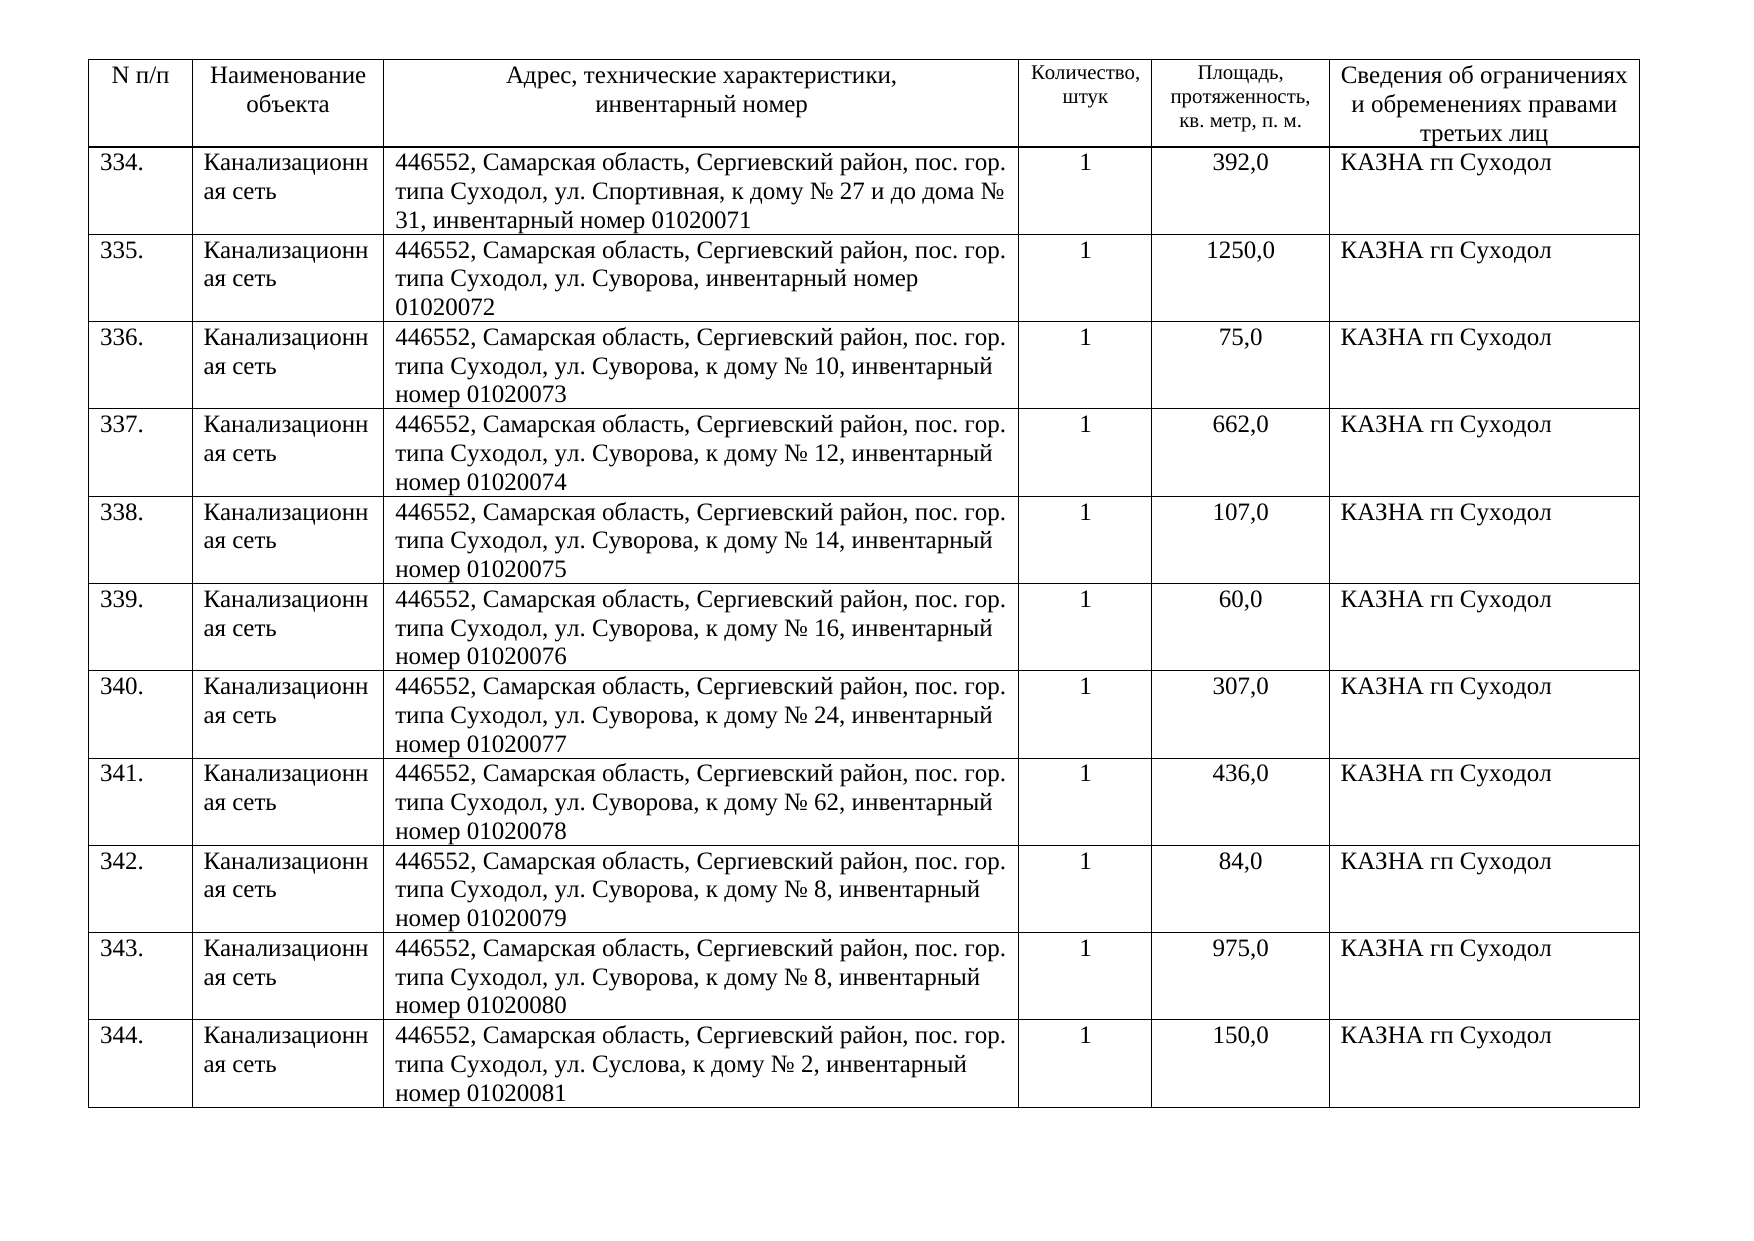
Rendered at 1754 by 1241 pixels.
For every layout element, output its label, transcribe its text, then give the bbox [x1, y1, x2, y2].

table_cell 1 [1019, 235, 1151, 321]
table_cell КАЗНА гп Суходол [1330, 1020, 1639, 1107]
table_header Площадь, протяженность, кв. метр, п. м. [1152, 60, 1329, 146]
table_cell КАЗНА гп Суходол [1330, 846, 1639, 932]
table_header Сведения об ограничениях и обременениях правами третьих лиц [1330, 60, 1639, 146]
table_header N п/п [89, 60, 192, 146]
table_cell КАЗНА гп Суходол [1330, 671, 1639, 757]
table_cell 1 [1019, 409, 1151, 496]
table_cell 446552, Самарская область, Сергиевский район, пос. гор. типа Суходол, ул. Суслова, к дому № 2, инвентарный номер 01020081 [384, 1020, 1018, 1107]
table_cell Канализационная сеть [193, 933, 383, 1019]
table_cell 60,0 [1152, 584, 1329, 670]
table_cell Канализационная сеть [193, 409, 383, 496]
table_header Количество, штук [1019, 60, 1151, 146]
table_cell 1 [1019, 322, 1151, 408]
table_cell 436,0 [1152, 759, 1329, 845]
table_cell 150,0 [1152, 1020, 1329, 1107]
table_cell 1 [1019, 933, 1151, 1019]
table_cell [89, 1020, 192, 1107]
table_cell [89, 497, 192, 583]
table_cell КАЗНА гп Суходол [1330, 584, 1639, 670]
table_cell 1 [1019, 759, 1151, 845]
table_cell 84,0 [1152, 846, 1329, 932]
table_cell КАЗНА гп Суходол [1330, 933, 1639, 1019]
table_cell 446552, Самарская область, Сергиевский район, пос. гор. типа Суходол, ул. Суворова, к дому № 12, инвентарный номер 01020074 [384, 409, 1018, 496]
table_cell КАЗНА гп Суходол [1330, 409, 1639, 496]
table_cell Канализационная сеть [193, 148, 383, 234]
table_cell [89, 409, 192, 496]
table_cell 107,0 [1152, 497, 1329, 583]
table_header Наименование объекта [193, 60, 383, 146]
table_cell КАЗНА гп Суходол [1330, 235, 1639, 321]
table_header Адрес, технические характеристики, инвентарный номер [384, 60, 1018, 146]
table_cell 446552, Самарская область, Сергиевский район, пос. гор. типа Суходол, ул. Суворова, к дому № 8, инвентарный номер 01020080 [384, 933, 1018, 1019]
table_cell 1 [1019, 1020, 1151, 1107]
table_cell КАЗНА гп Суходол [1330, 322, 1639, 408]
table_cell [89, 235, 192, 321]
table_cell [89, 933, 192, 1019]
table_cell 446552, Самарская область, Сергиевский район, пос. гор. типа Суходол, ул. Суворова, к дому № 8, инвентарный номер 01020079 [384, 846, 1018, 932]
table_cell 446552, Самарская область, Сергиевский район, пос. гор. типа Суходол, ул. Суворова, к дому № 24, инвентарный номер 01020077 [384, 671, 1018, 757]
table_cell 75,0 [1152, 322, 1329, 408]
table_cell 307,0 [1152, 671, 1329, 757]
table_cell 1250,0 [1152, 235, 1329, 321]
table_cell Канализационная сеть [193, 1020, 383, 1107]
table_cell Канализационная сеть [193, 497, 383, 583]
table_cell 1 [1019, 497, 1151, 583]
table_cell 1 [1019, 148, 1151, 234]
table_cell 1 [1019, 846, 1151, 932]
table_cell [89, 584, 192, 670]
table_cell 662,0 [1152, 409, 1329, 496]
table_cell [89, 759, 192, 845]
table_cell КАЗНА гп Суходол [1330, 759, 1639, 845]
table_cell Канализационная сеть [193, 846, 383, 932]
table_cell [89, 671, 192, 757]
table_cell 446552, Самарская область, Сергиевский район, пос. гор. типа Суходол, ул. Суворова, инвентарный номер 01020072 [384, 235, 1018, 321]
table_cell 446552, Самарская область, Сергиевский район, пос. гор. типа Суходол, ул. Спортивная, к дому № 27 и до дома № 31, инвентарный номер 01020071 [384, 148, 1018, 234]
table_cell 446552, Самарская область, Сергиевский район, пос. гор. типа Суходол, ул. Суворова, к дому № 16, инвентарный номер 01020076 [384, 584, 1018, 670]
table_cell КАЗНА гп Суходол [1330, 497, 1639, 583]
table_cell 446552, Самарская область, Сергиевский район, пос. гор. типа Суходол, ул. Суворова, к дому № 10, инвентарный номер 01020073 [384, 322, 1018, 408]
table_cell 392,0 [1152, 148, 1329, 234]
table_cell 1 [1019, 671, 1151, 757]
table_cell КАЗНА гп Суходол [1330, 148, 1639, 234]
table_cell 446552, Самарская область, Сергиевский район, пос. гор. типа Суходол, ул. Суворова, к дому № 14, инвентарный номер 01020075 [384, 497, 1018, 583]
table_cell [89, 846, 192, 932]
table_cell Канализационная сеть [193, 235, 383, 321]
table_cell 446552, Самарская область, Сергиевский район, пос. гор. типа Суходол, ул. Суворова, к дому № 62, инвентарный номер 01020078 [384, 759, 1018, 845]
table_cell 1 [1019, 584, 1151, 670]
table_cell Канализационная сеть [193, 759, 383, 845]
table_cell Канализационная сеть [193, 322, 383, 408]
table_cell 975,0 [1152, 933, 1329, 1019]
table_cell Канализационная сеть [193, 671, 383, 757]
table_cell Канализационная сеть [193, 584, 383, 670]
table_cell [89, 322, 192, 408]
table_cell [89, 148, 192, 234]
